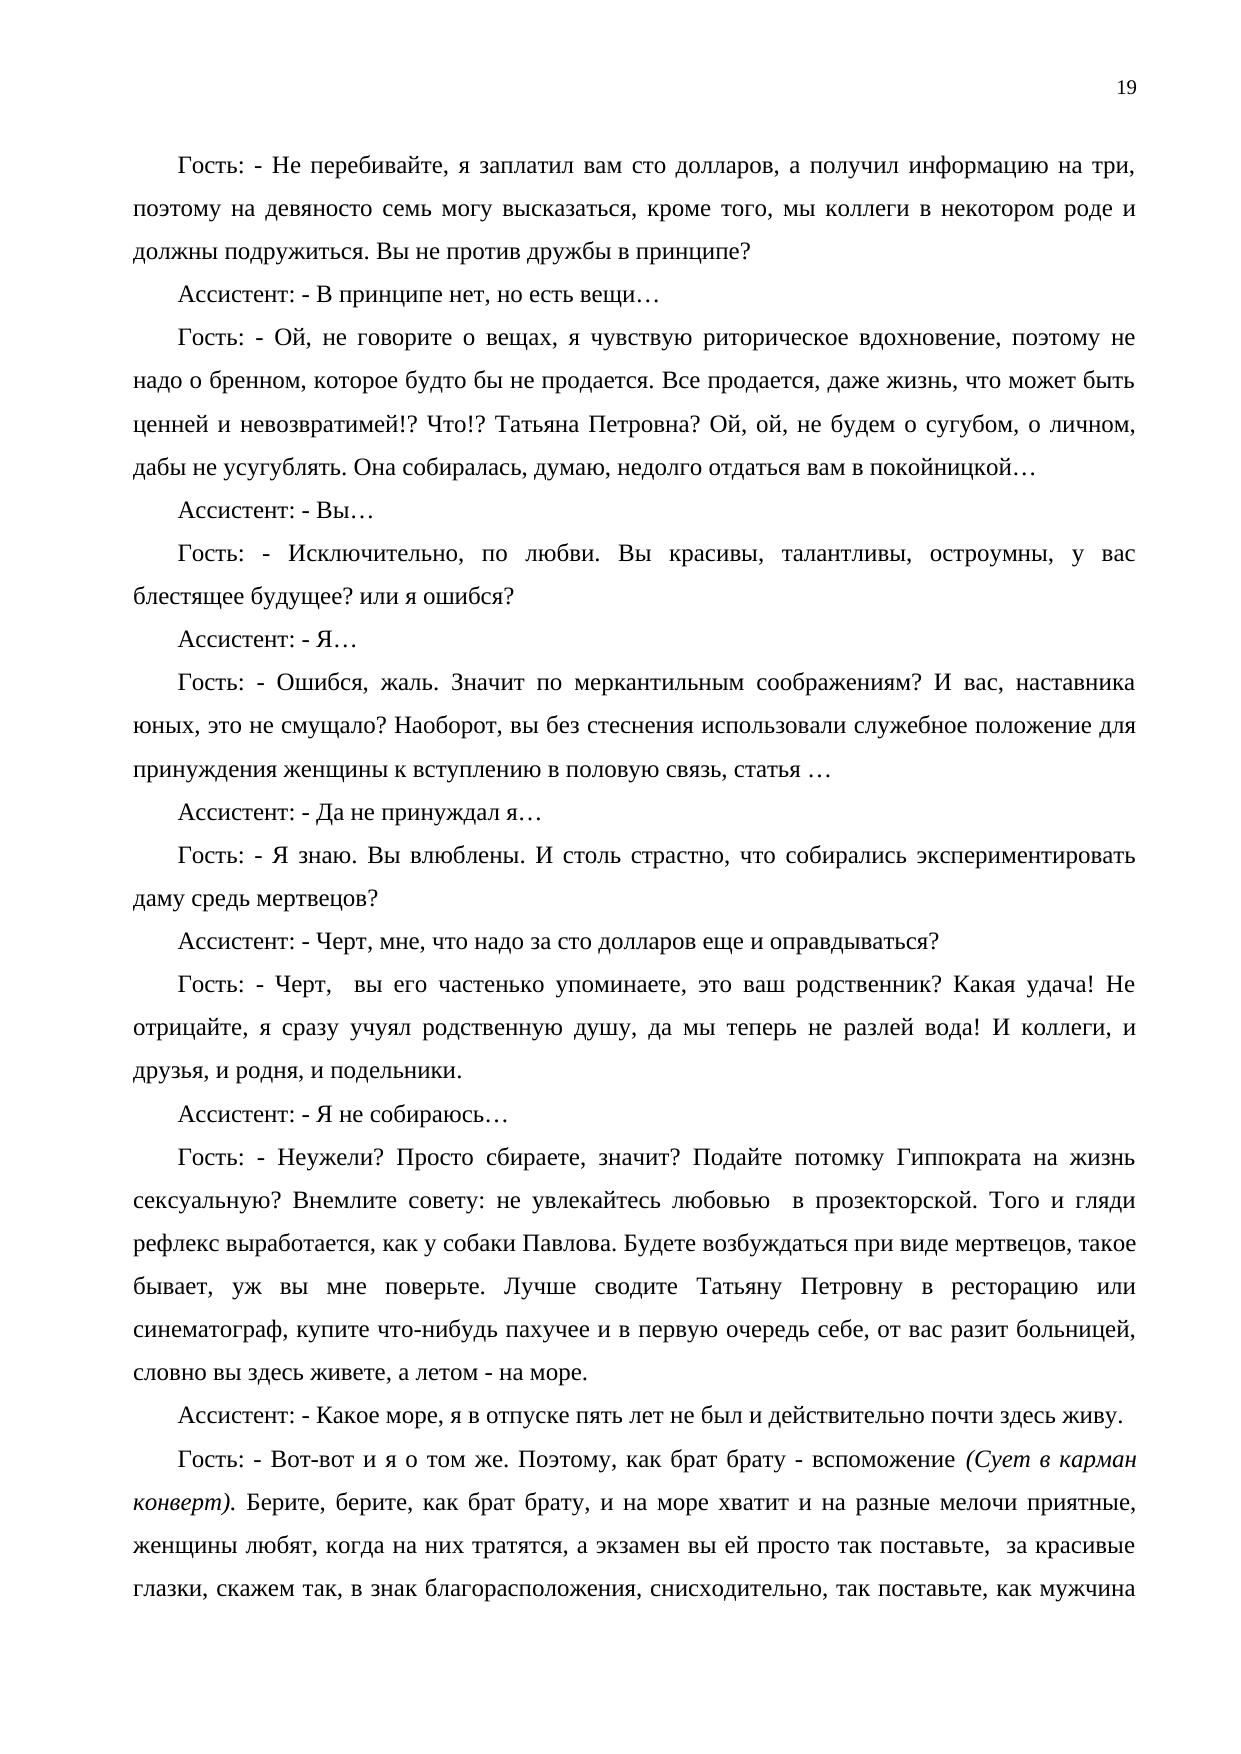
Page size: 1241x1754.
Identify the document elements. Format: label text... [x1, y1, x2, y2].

text Гость: - Неужели? Просто сбираете, значит? Подайте потомку Гиппократа на жизнь сексуальную? Внемлите совету: не увлекайтесь любовью в прозекторской. Того и гляди рефлекс выработается, как у собаки Павлова. Будете возбуждаться при виде мертвецов, такое бывает, уж вы мне поверьте. Лучше сводите Татьяну Петровну в ресторацию или синематограф, купите что-нибудь пахучее и в первую очередь себе, от вас разит больницей, словно вы здесь живете, а летом - на море. [133, 1142, 1137, 1386]
text Ассистент: - В принципе нет, но есть вещи… [133, 279, 1137, 308]
text Гость: - Не перебивайте, я заплатил вам сто долларов, а получил информацию на три, поэтому на девяносто семь могу высказаться, кроме того, мы коллеги в некотором роде и должны подружиться. Вы не против дружбы в принципе? [133, 150, 1137, 265]
text Ассистент: - Черт, мне, что надо за сто долларов еще и оправдываться? [133, 926, 1137, 955]
text Ассистент: - Я не собираюсь… [133, 1099, 1137, 1127]
text Гость: - Ой, не говорите о вещах, я чувствую риторическое вдохновение, поэтому не надо о бренном, которое будто бы не продается. Все продается, даже жизнь, что может быть ценней и невозвратимей!? Что!? Татьяна Петровна? Ой, ой, не будем о сугубом, о личном, дабы не усугублять. Она собиралась, думаю, недолго отдаться вам в покойницкой… [133, 322, 1137, 481]
text Гость: - Исключительно, по любви. Вы красивы, талантливы, остроумны, у вас блестящее будущее? или я ошибся? [133, 538, 1137, 610]
text Ассистент: - Да не принуждал я… [133, 797, 1137, 826]
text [133, 1444, 1137, 1602]
text Гость: - Черт, вы его частенько упоминаете, это ваш родственник? Какая удача! Не отрицайте, я сразу учуял родственную душу, да мы теперь не разлей вода! И коллеги, и друзья, и родня, и подельники. [133, 969, 1137, 1084]
text Ассистент: - Какое море, я в отпуске пять лет не был и действительно почти здесь живу. [133, 1401, 1137, 1429]
text Гость: - Я знаю. Вы влюблены. И столь страстно, что собирались экспериментировать даму средь мертвецов? [133, 840, 1137, 912]
text Ассистент: - Вы… [133, 495, 1137, 524]
text Ассистент: - Я… [133, 624, 1137, 653]
text Гость: - Ошибся, жаль. Значит по меркантильным соображениям? И вас, наставника юных, это не смущало? Наоборот, вы без стеснения использовали служебное положение для принуждения женщины к вступлению в половую связь, статья … [133, 667, 1137, 782]
